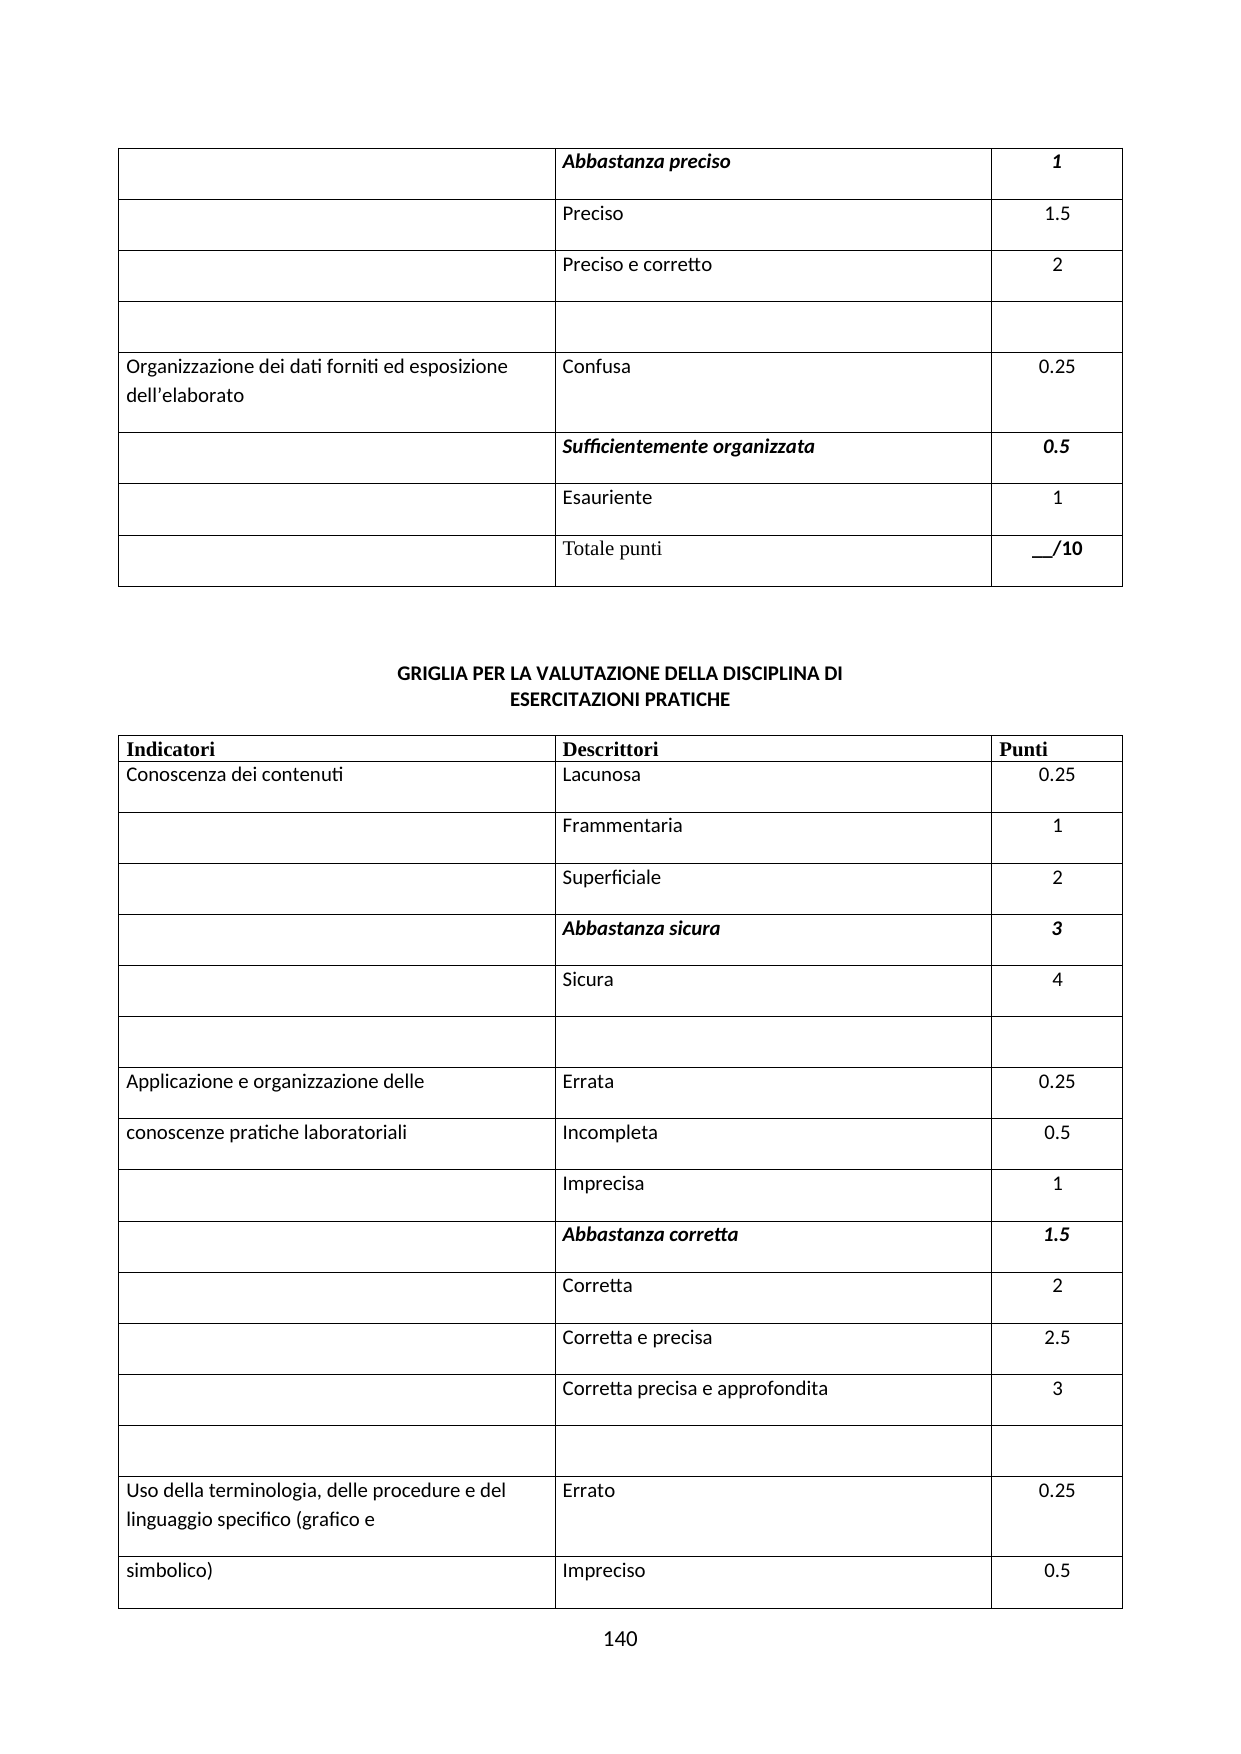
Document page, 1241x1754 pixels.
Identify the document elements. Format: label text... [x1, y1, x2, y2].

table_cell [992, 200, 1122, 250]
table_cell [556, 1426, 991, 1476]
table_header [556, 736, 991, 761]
text GRIGLIA PER LA VALUTAZIONE DELLA DISCIPLINA DI [118, 661, 1122, 686]
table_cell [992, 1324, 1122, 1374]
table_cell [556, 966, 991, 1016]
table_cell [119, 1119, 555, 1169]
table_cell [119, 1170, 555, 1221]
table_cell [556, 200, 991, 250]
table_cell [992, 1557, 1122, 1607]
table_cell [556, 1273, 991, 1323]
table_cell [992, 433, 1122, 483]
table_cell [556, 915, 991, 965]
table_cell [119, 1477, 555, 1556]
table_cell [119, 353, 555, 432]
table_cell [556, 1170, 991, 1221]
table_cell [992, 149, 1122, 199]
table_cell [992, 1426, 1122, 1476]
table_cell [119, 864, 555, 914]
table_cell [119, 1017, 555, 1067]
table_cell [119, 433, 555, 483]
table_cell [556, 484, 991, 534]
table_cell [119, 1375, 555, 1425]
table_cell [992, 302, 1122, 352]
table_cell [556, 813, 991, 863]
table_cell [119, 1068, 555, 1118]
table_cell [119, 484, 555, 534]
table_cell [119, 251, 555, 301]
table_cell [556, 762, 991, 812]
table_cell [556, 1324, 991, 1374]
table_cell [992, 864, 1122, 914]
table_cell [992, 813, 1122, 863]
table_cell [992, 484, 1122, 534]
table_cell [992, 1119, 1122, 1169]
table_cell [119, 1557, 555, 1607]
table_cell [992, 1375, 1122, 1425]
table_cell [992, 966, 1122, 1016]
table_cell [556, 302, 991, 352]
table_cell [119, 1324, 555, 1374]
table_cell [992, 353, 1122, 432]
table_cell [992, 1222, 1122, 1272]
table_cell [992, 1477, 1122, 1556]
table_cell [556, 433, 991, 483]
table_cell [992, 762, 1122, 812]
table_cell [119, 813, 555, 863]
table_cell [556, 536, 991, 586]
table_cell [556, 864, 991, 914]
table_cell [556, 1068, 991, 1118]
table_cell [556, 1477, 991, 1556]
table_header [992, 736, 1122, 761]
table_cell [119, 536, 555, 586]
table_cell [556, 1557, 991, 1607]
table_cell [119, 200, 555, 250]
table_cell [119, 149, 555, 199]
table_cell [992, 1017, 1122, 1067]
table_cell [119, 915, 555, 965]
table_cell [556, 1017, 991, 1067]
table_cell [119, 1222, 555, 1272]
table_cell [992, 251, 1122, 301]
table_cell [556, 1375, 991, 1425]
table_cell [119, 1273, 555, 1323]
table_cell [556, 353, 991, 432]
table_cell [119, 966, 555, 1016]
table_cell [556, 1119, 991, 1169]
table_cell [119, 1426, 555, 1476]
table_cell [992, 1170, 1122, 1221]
text ESERCITAZIONI PRATICHE [118, 686, 1122, 711]
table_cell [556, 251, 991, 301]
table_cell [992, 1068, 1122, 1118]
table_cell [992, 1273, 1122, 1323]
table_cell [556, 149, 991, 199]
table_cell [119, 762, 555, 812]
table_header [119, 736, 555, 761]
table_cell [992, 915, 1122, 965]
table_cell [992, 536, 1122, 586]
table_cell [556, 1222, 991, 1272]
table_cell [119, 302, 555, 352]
